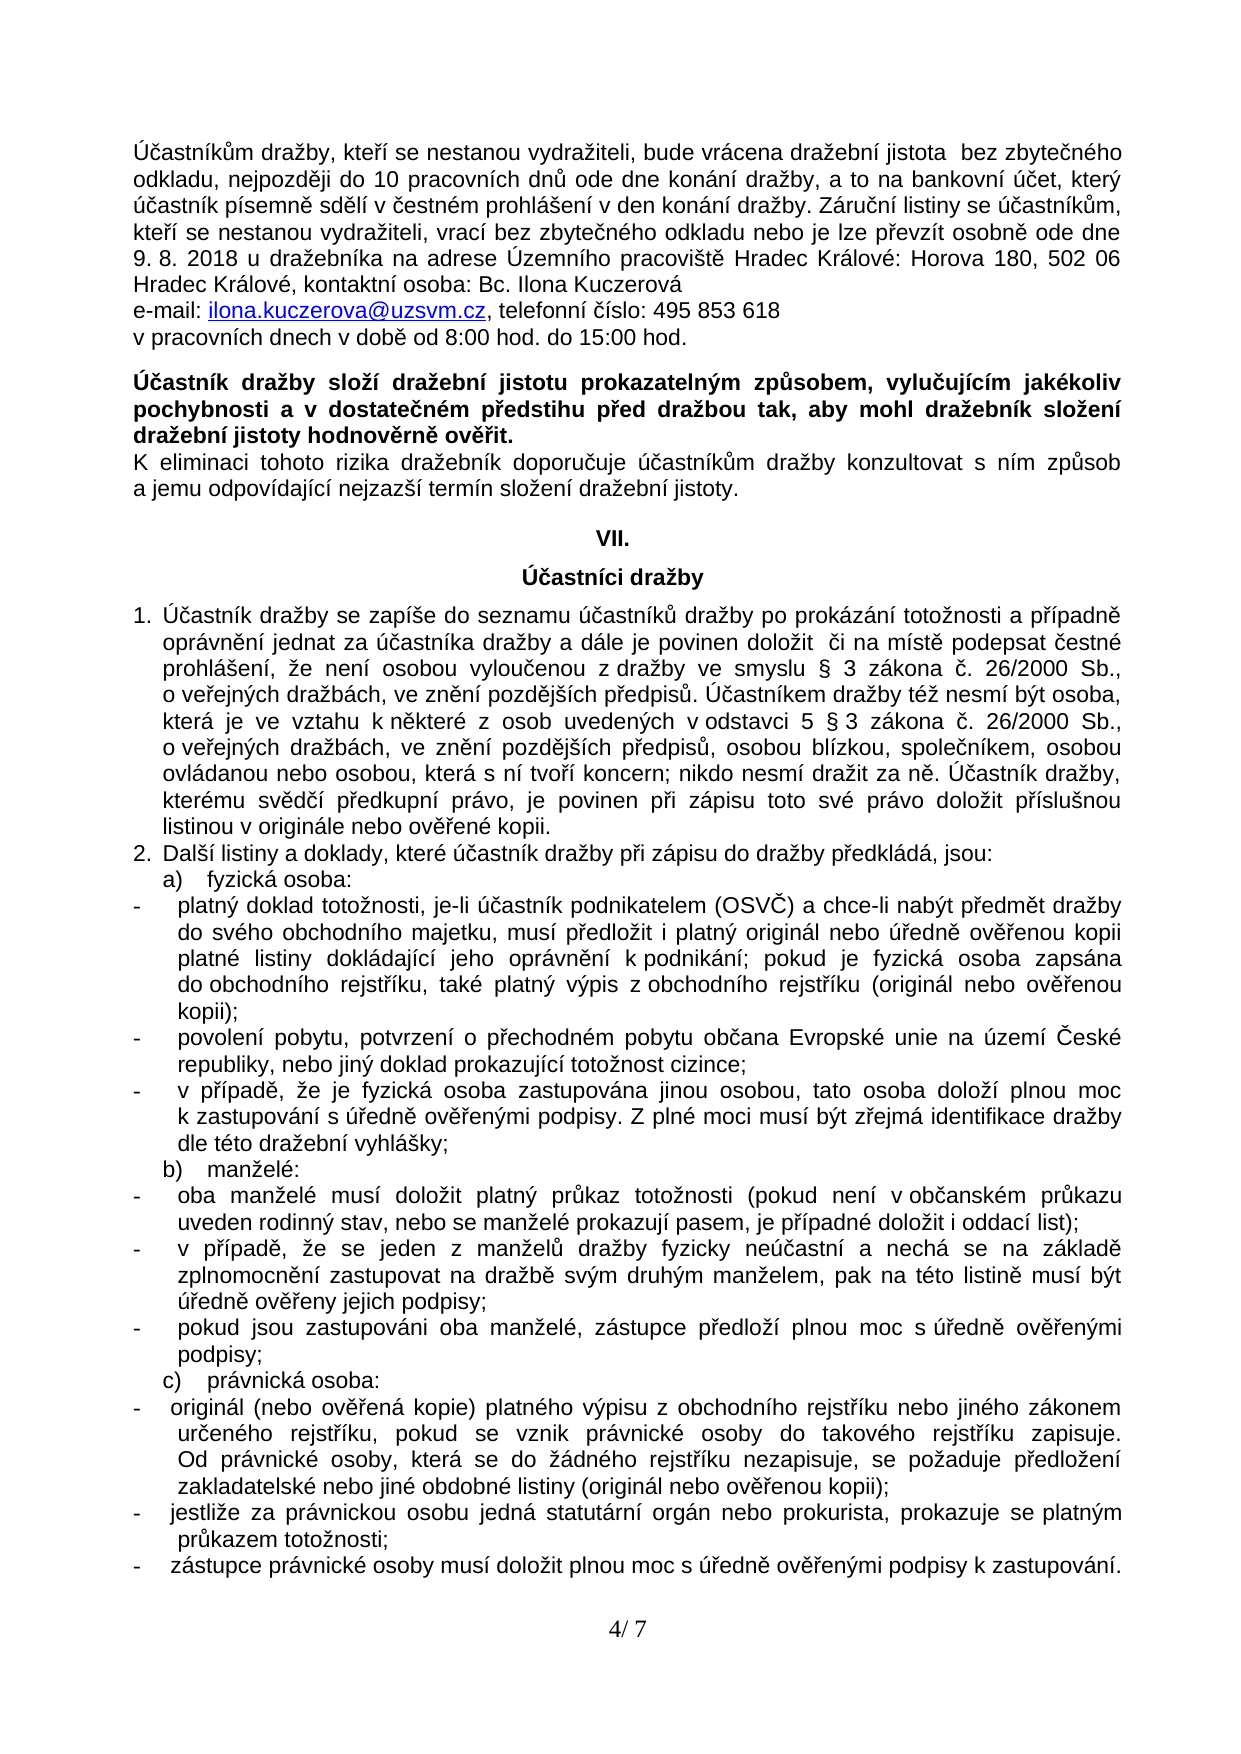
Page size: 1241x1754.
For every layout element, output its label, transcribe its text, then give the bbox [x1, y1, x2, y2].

list v případě, že je fyzická osoba zastupována jinou osobou, tato osoba doloží plnou moc k zastupování s úředně ověřenými podpisy. Z plné moci musí být zřejmá identifikace dražby dle této dražební vyhlášky; [133, 1077, 1122, 1156]
list zástupce právnické osoby musí doložit plnou moc s úředně ověřenými podpisy k zastupování. [133, 1552, 1122, 1578]
list jestliže za právnickou osobu jedná statutární orgán nebo prokurista, prokazuje se platným průkazem totožnosti; [133, 1499, 1122, 1552]
text VII. [133, 524, 1092, 551]
text Účastníci dražby [133, 563, 1092, 590]
list právnická osoba: [162, 1367, 1122, 1393]
text e-mail: ilona.kuczerova@uzsvm.cz, telefonní číslo: 495 853 618 [133, 297, 1092, 324]
text v pracovních dnech v době od 8:00 hod. do 15:00 hod. [133, 324, 1092, 350]
list v případě, že se jeden z manželů dražby fyzicky neúčastní a nechá se na základě zplnomocnění zastupovat na dražbě svým druhým manželem, pak na této listině musí být úředně ověřeny jejich podpisy; [133, 1235, 1122, 1314]
list platný doklad totožnosti, je-li účastník podnikatelem (OSVČ) a chce-li nabýt předmět dražby do svého obchodního majetku, musí předložit i platný originál nebo úředně ověřenou kopii platné listiny dokládající jeho oprávnění k podnikání; pokud je fyzická osoba zapsána do obchodního rejstříku, také platný výpis z obchodního rejstříku (originál nebo ověřenou kopii); [133, 892, 1122, 1024]
list originál (nebo ověřená kopie) platného výpisu z obchodního rejstříku nebo jiného zákonem určeného rejstříku, pokud se vznik právnické osoby do takového rejstříku zapisuje. Od právnické osoby, která se do žádného rejstříku nezapisuje, se požaduje předložení zakladatelské nebo jiné obdobné listiny (originál nebo ověřenou kopii); [133, 1393, 1122, 1499]
list oba manželé musí doložit platný průkaz totožnosti (pokud není v občanském průkazu uveden rodinný stav, nebo se manželé prokazují pasem, je případné doložit i oddací list); [133, 1182, 1122, 1235]
text Účastníkům dražby, kteří se nestanou vydražiteli, bude vrácena dražební jistota bez zbytečného odkladu, nejpozději do 10 pracovních dnů ode dne konání dražby, a to na bankovní účet, který účastník písemně sdělí v čestném prohlášení v den konání dražby. Záruční listiny se účastníkům, kteří se nestanou vydražiteli, vrací bez zbytečného odkladu nebo je lze převzít osobně ode dne 9. 8. 2018 u dražebníka na adrese Územního pracoviště Hradec Králové: Horova 180, 502 06 Hradec Králové, kontaktní osoba: Bc. Ilona Kuczerová [133, 139, 1122, 297]
list fyzická osoba: [162, 866, 1122, 892]
text K eliminaci tohoto rizika dražebník doporučuje účastníkům dražby konzultovat s ním způsob a jemu odpovídající nejzazší termín složení dražební jistoty. [133, 448, 1122, 501]
list povolení pobytu, potvrzení o přechodném pobytu občana Evropské unie na území České republiky, nebo jiný doklad prokazující totožnost cizince; [133, 1024, 1122, 1077]
list Účastník dražby se zapíše do seznamu účastníků dražby po prokázání totožnosti a případně oprávnění jednat za účastníka dražby a dále je povinen doložit či na místě podepsat čestné prohlášení, že není osobou vyloučenou z dražby ve smyslu § 3 zákona č. 26/2000 Sb., o veřejných dražbách, ve znění pozdějších předpisů. Účastníkem dražby též nesmí být osoba, která je ve vztahu k některé z osob uvedených v odstavci 5 § 3 zákona č. 26/2000 Sb., o veřejných dražbách, ve znění pozdějších předpisů, osobou blízkou, společníkem, osobou ovládanou nebo osobou, která s ní tvoří koncern; nikdo nesmí dražit za ně. Účastník dražby, kterému svědčí předkupní právo, je povinen při zápisu toto své právo doložit příslušnou listinou v originále nebo ověřené kopii. [133, 602, 1122, 839]
list pokud jsou zastupováni oba manželé, zástupce předloží plnou moc s úředně ověřenými podpisy; [133, 1314, 1122, 1367]
text Účastník dražby složí dražební jistotu prokazatelným způsobem, vylučujícím jakékoliv pochybnosti a v dostatečném předstihu před dražbou tak, aby mohl dražebník složení dražební jistoty hodnověrně ověřit. [133, 369, 1122, 448]
list Další listiny a doklady, které účastník dražby při zápisu do dražby předkládá, jsou: [133, 839, 1122, 866]
list manželé: [162, 1156, 1122, 1182]
